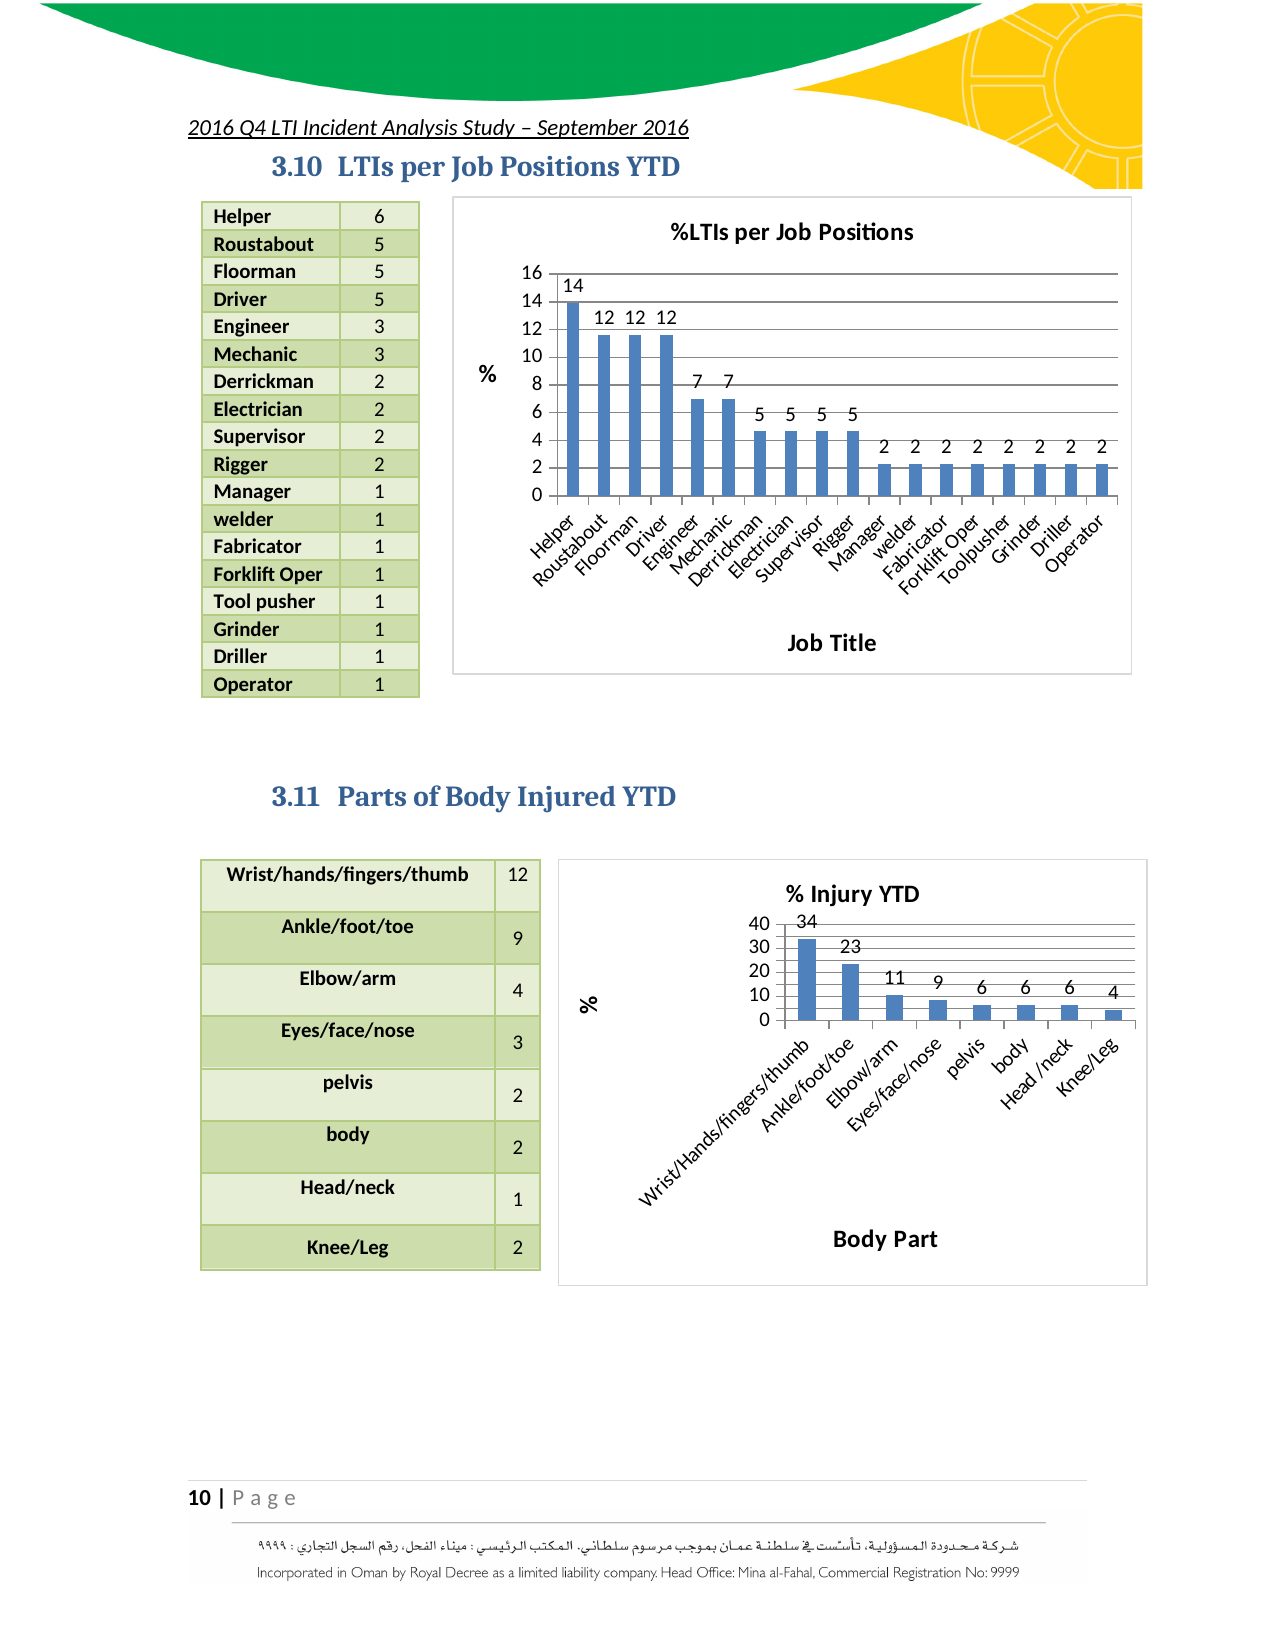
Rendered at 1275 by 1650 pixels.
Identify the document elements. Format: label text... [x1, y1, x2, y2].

subtitle Parts of Body Injured YTD [272, 780, 1087, 813]
picture [187, 1510, 1088, 1585]
subtitle LTIs per Job Positions YTD [272, 150, 1087, 183]
picture [0, 1, 1143, 225]
